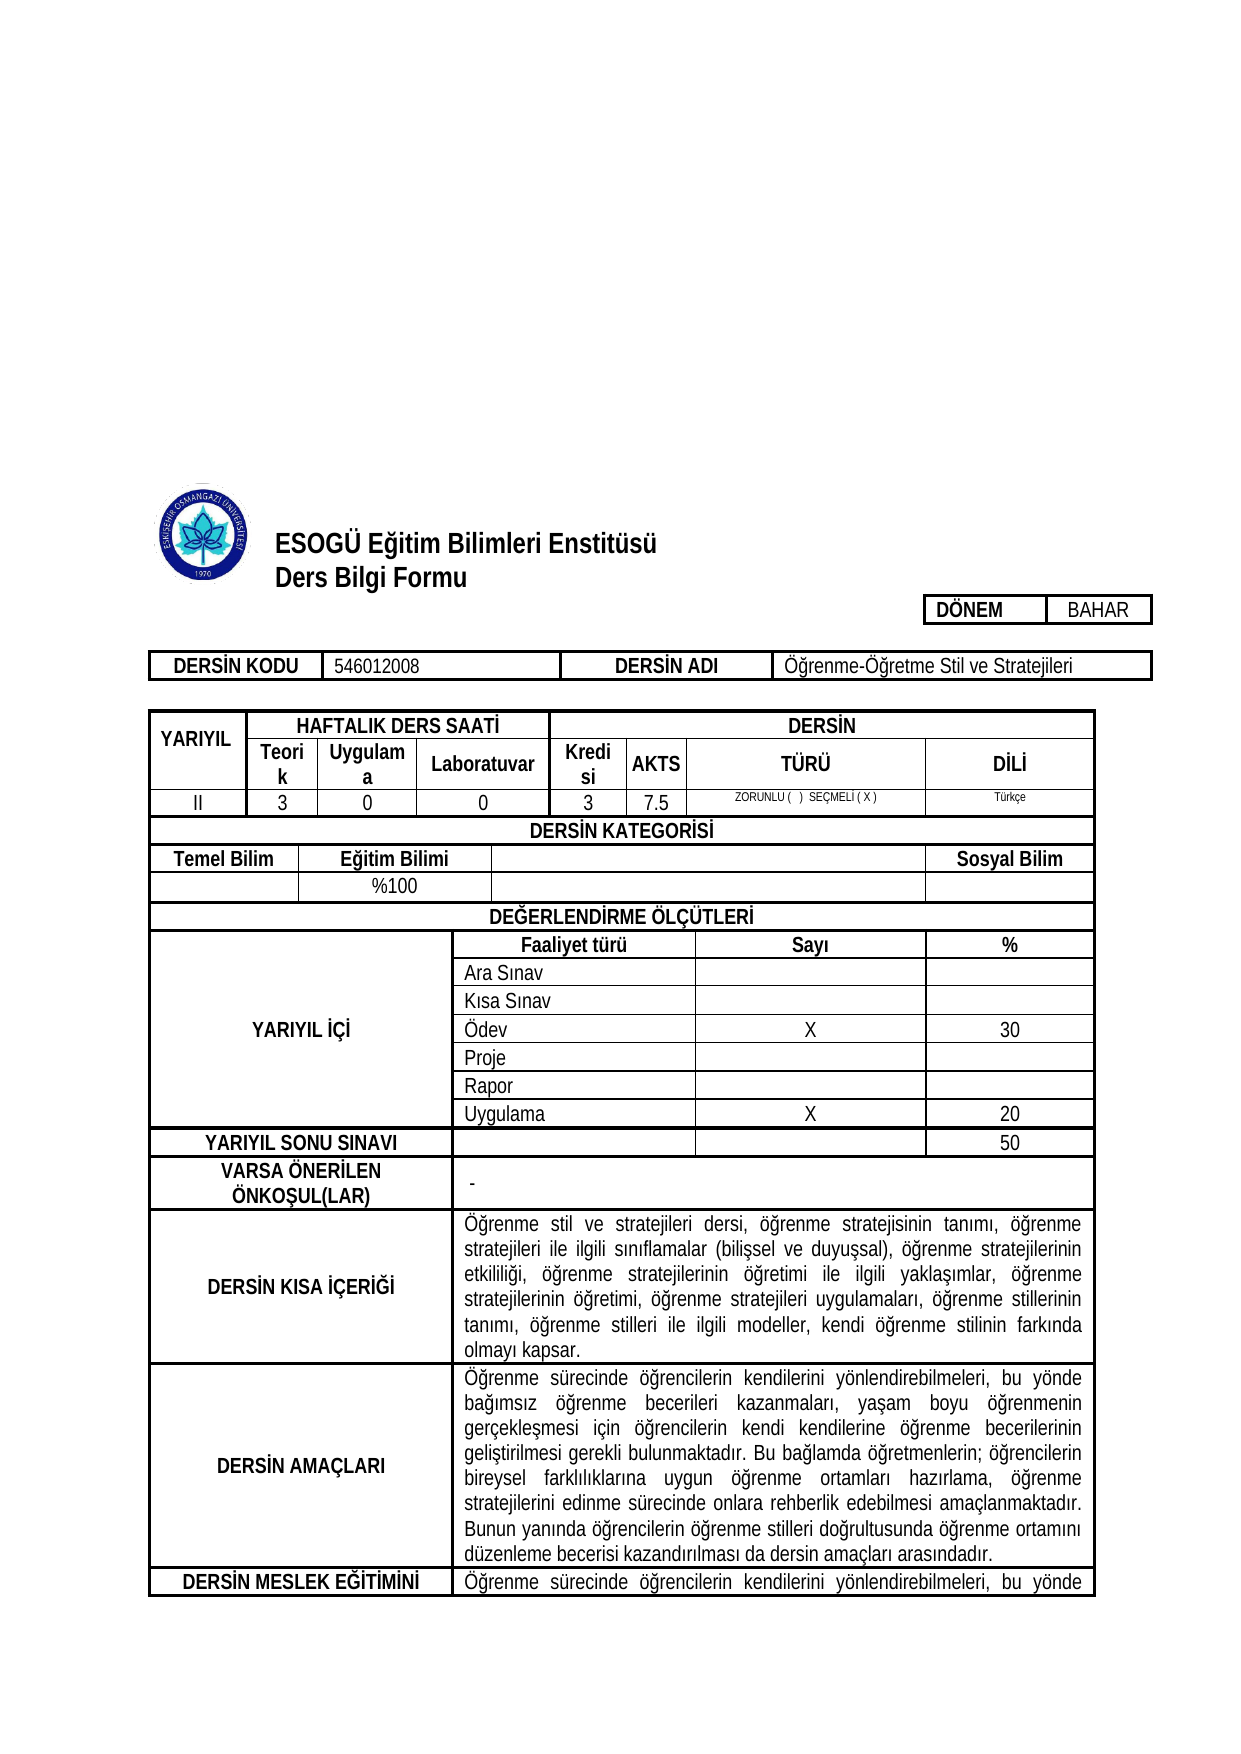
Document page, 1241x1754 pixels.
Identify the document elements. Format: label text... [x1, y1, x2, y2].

table_cell II [151, 790, 245, 815]
table_cell X [696, 1100, 925, 1126]
table_cell Öğrenme sürecinde öğrencilerin kendilerini yönlendirebilmeleri, bu yönde bağımsız öğrenme becerileri kazanmaları, yaşam boyu öğrenmenin gerçekleşmesi için öğrencilerin kendi kendilerine öğrenme becerilerinin geliştirilmesi gerekli bulunmaktadır. Bu bağlamda öğretmenlerin; öğrencilerin bireysel farklılıklarına uygun öğrenme ortamları hazırlama, öğrenme stratejilerini edinme sürecinde onlara rehberlik edebilmesi amaçlanmaktadır. Bunun yanında öğrencilerin öğrenme stilleri doğrultusunda öğrenme ortamını düzenleme becerisi kazandırılması da dersin amaçları arasındadır. [454, 1365, 1093, 1566]
table_cell Öğrenme stil ve stratejileri dersi, öğrenme stratejisinin tanımı, öğrenme stratejileri ile ilgili sınıflamalar (bilişsel ve duyuşsal), öğrenme stratejilerinin etkililiği, öğrenme stratejilerinin öğretimi ile ilgili yaklaşımlar, öğrenme stratejilerinin öğretimi, öğrenme stratejileri uygulamaları, öğrenme stillerinin tanımı, öğrenme stilleri ile ilgili modeller, kendi öğrenme stilinin farkında olmayı kapsar. [454, 1211, 1093, 1362]
table_cell AKTS [627, 739, 686, 789]
table_cell [696, 1072, 925, 1098]
table_cell DEĞERLENDİRME ÖLÇÜTLERİ [151, 904, 1093, 929]
table_cell Kısa Sınav [454, 986, 695, 1013]
table_cell DERSİN AMAÇLARI [151, 1365, 451, 1566]
table_cell [926, 873, 1093, 901]
table_cell Eğitim Bilimi [299, 846, 491, 871]
table_cell Türkçe [926, 790, 1093, 815]
table_cell 3 [248, 790, 317, 815]
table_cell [151, 1569, 451, 1594]
table_cell 20 [927, 1100, 1093, 1126]
table_cell Laboratuvar [417, 739, 548, 789]
table_cell [696, 1043, 925, 1070]
table_cell TÜRÜ [687, 739, 925, 789]
table_cell [696, 959, 925, 985]
table_cell DİLİ [926, 739, 1093, 789]
table_cell DERSİN KISA İÇERİĞİ [151, 1211, 451, 1362]
table_cell VARSA ÖNERİLEN ÖNKOŞUL(LAR) [151, 1158, 451, 1208]
table_cell Proje [454, 1043, 695, 1070]
table_cell Faaliyet türü [454, 932, 695, 957]
table_cell [454, 1130, 695, 1154]
table_header DERSİN [551, 713, 1093, 738]
table_header DÖNEM [926, 597, 1045, 622]
table_header DERSİN ADI [562, 653, 771, 678]
table_cell Uygulama [454, 1100, 695, 1126]
table_header DERSİN KODU [151, 653, 321, 678]
table_header Öğrenme-Öğretme Stil ve Stratejileri [774, 653, 1150, 678]
table_cell [696, 986, 925, 1013]
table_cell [454, 1569, 1093, 1594]
table_cell 0 [417, 790, 548, 815]
table_cell Kredisi [551, 739, 626, 789]
table_cell 0 [318, 790, 416, 815]
table_cell %100 [299, 873, 491, 901]
table_cell % [927, 932, 1093, 957]
table_cell [927, 986, 1093, 1013]
table_cell [151, 873, 298, 901]
text ESOGÜ Eğitim Bilimleri Enstitüsü [257, 527, 1093, 560]
table_cell [927, 1043, 1093, 1070]
table_cell 30 [927, 1015, 1093, 1042]
table_cell [927, 1072, 1093, 1098]
table_cell Uygulama [318, 739, 416, 789]
table_header HAFTALIK DERS SAATİ [248, 713, 548, 738]
table_cell 3 [551, 790, 626, 815]
table_cell Sosyal Bilim [926, 846, 1093, 871]
table_cell 50 [927, 1130, 1093, 1154]
table_cell Ödev [454, 1015, 695, 1042]
table_cell ZORUNLU ( ) SEÇMELİ ( X ) [687, 790, 925, 815]
table_cell [492, 873, 925, 901]
table_header 546012008 [324, 653, 559, 678]
table_cell Ara Sınav [454, 959, 695, 985]
table_cell [492, 846, 925, 871]
table_cell [696, 1130, 925, 1154]
table_cell Rapor [454, 1072, 695, 1098]
table_header BAHAR [1048, 597, 1150, 622]
table_cell Teorik [248, 739, 317, 789]
table_cell 7.5 [627, 790, 686, 815]
table_header YARIYIL [151, 713, 245, 789]
table_cell DERSİN KATEGORİSİ [151, 818, 1093, 843]
table_cell YARIYIL SONU SINAVI [151, 1130, 451, 1154]
table_cell X [696, 1015, 925, 1042]
table_cell Sayı [696, 932, 925, 957]
table_cell YARIYIL İÇİ [151, 932, 451, 1126]
table_cell [927, 959, 1093, 985]
text Ders Bilgi Formu [148, 560, 1093, 593]
picture [148, 479, 257, 588]
table_cell Temel Bilim [151, 846, 298, 871]
table_cell - [454, 1158, 1093, 1208]
